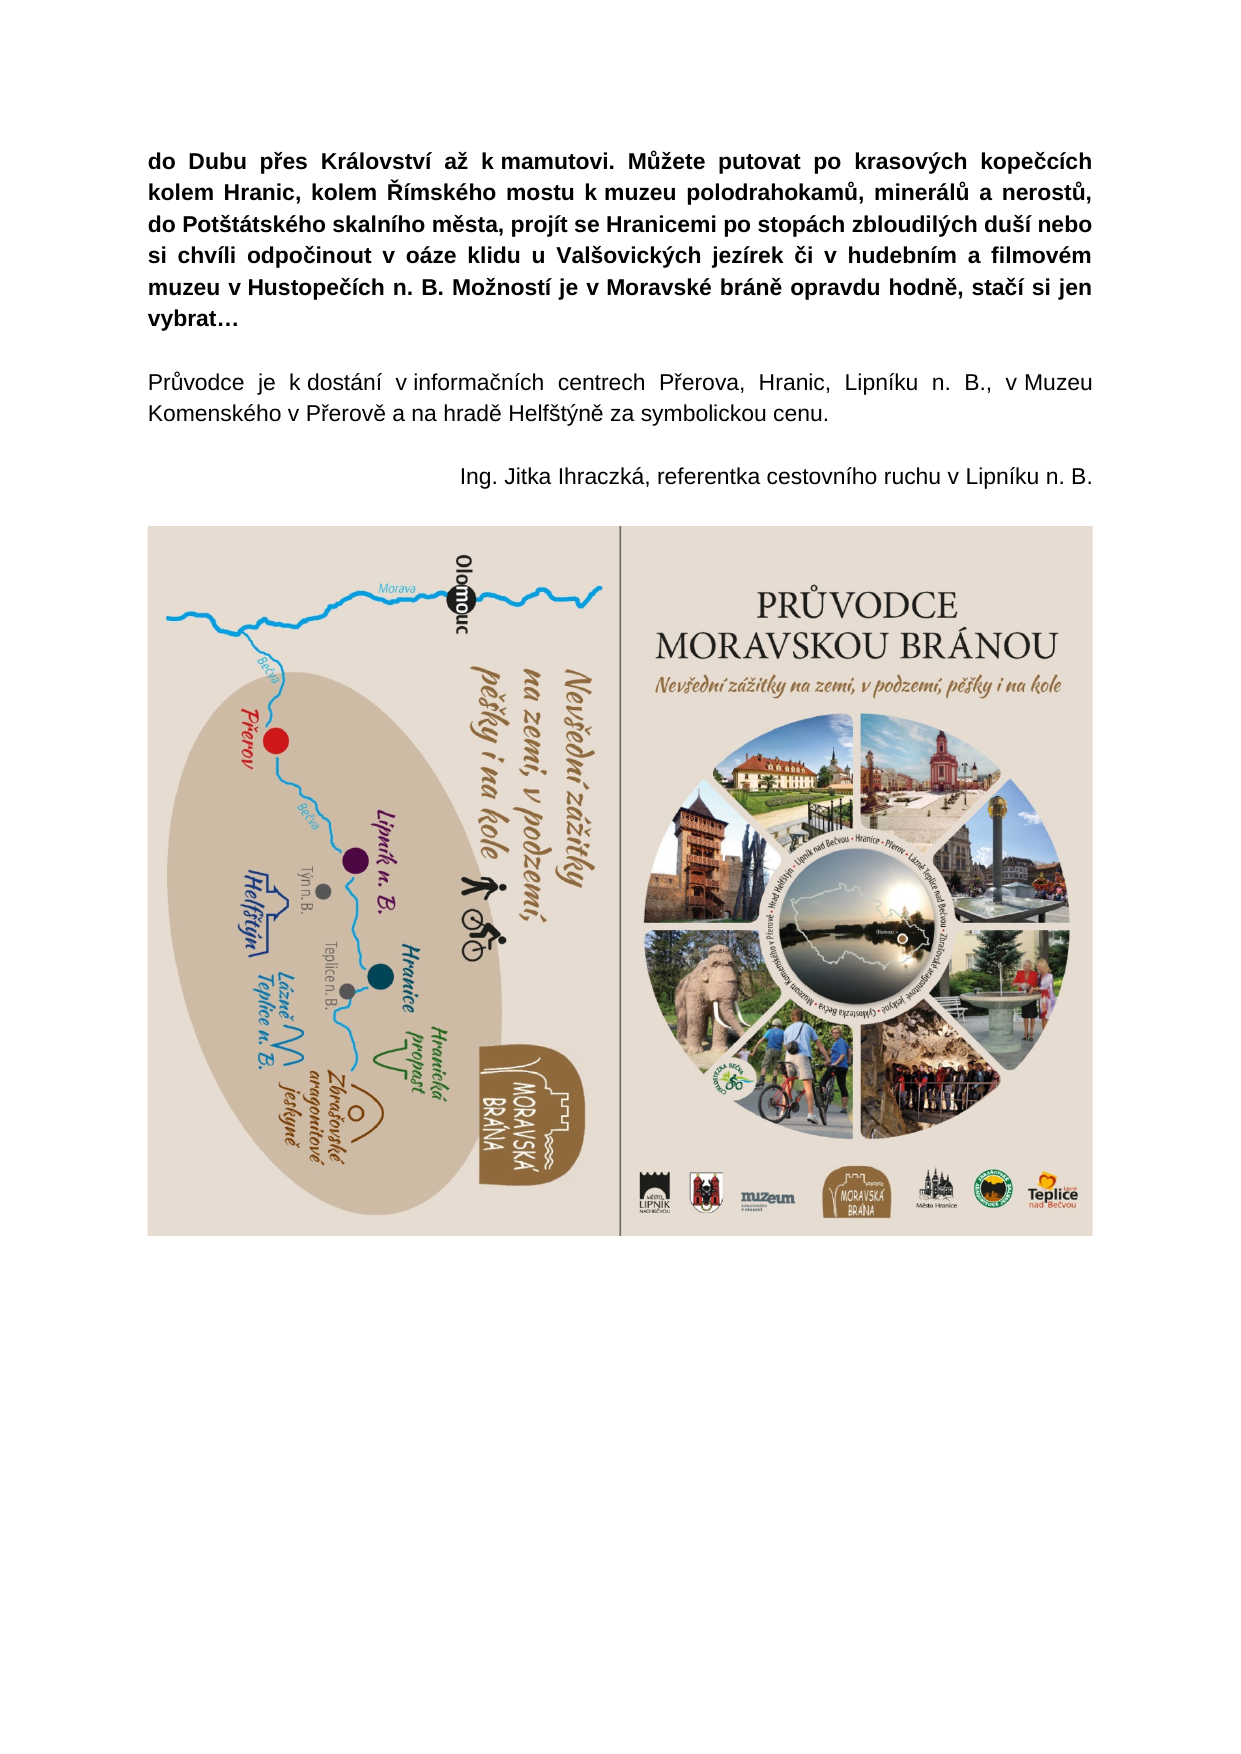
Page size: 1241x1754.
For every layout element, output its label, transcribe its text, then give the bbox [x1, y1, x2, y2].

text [148, 148, 1093, 332]
text Průvodce je k dostání v informačních centrech Přerova, Hranic, Lipníku n. B., v Muzeu Komenského v Přerově a na hradě Helfštýně za symbolickou cenu. [148, 368, 1093, 426]
text Ing. Jitka Ihraczká, referentka cestovního ruchu v Lipníku n. B. [148, 463, 1093, 489]
picture [147, 526, 1093, 1236]
